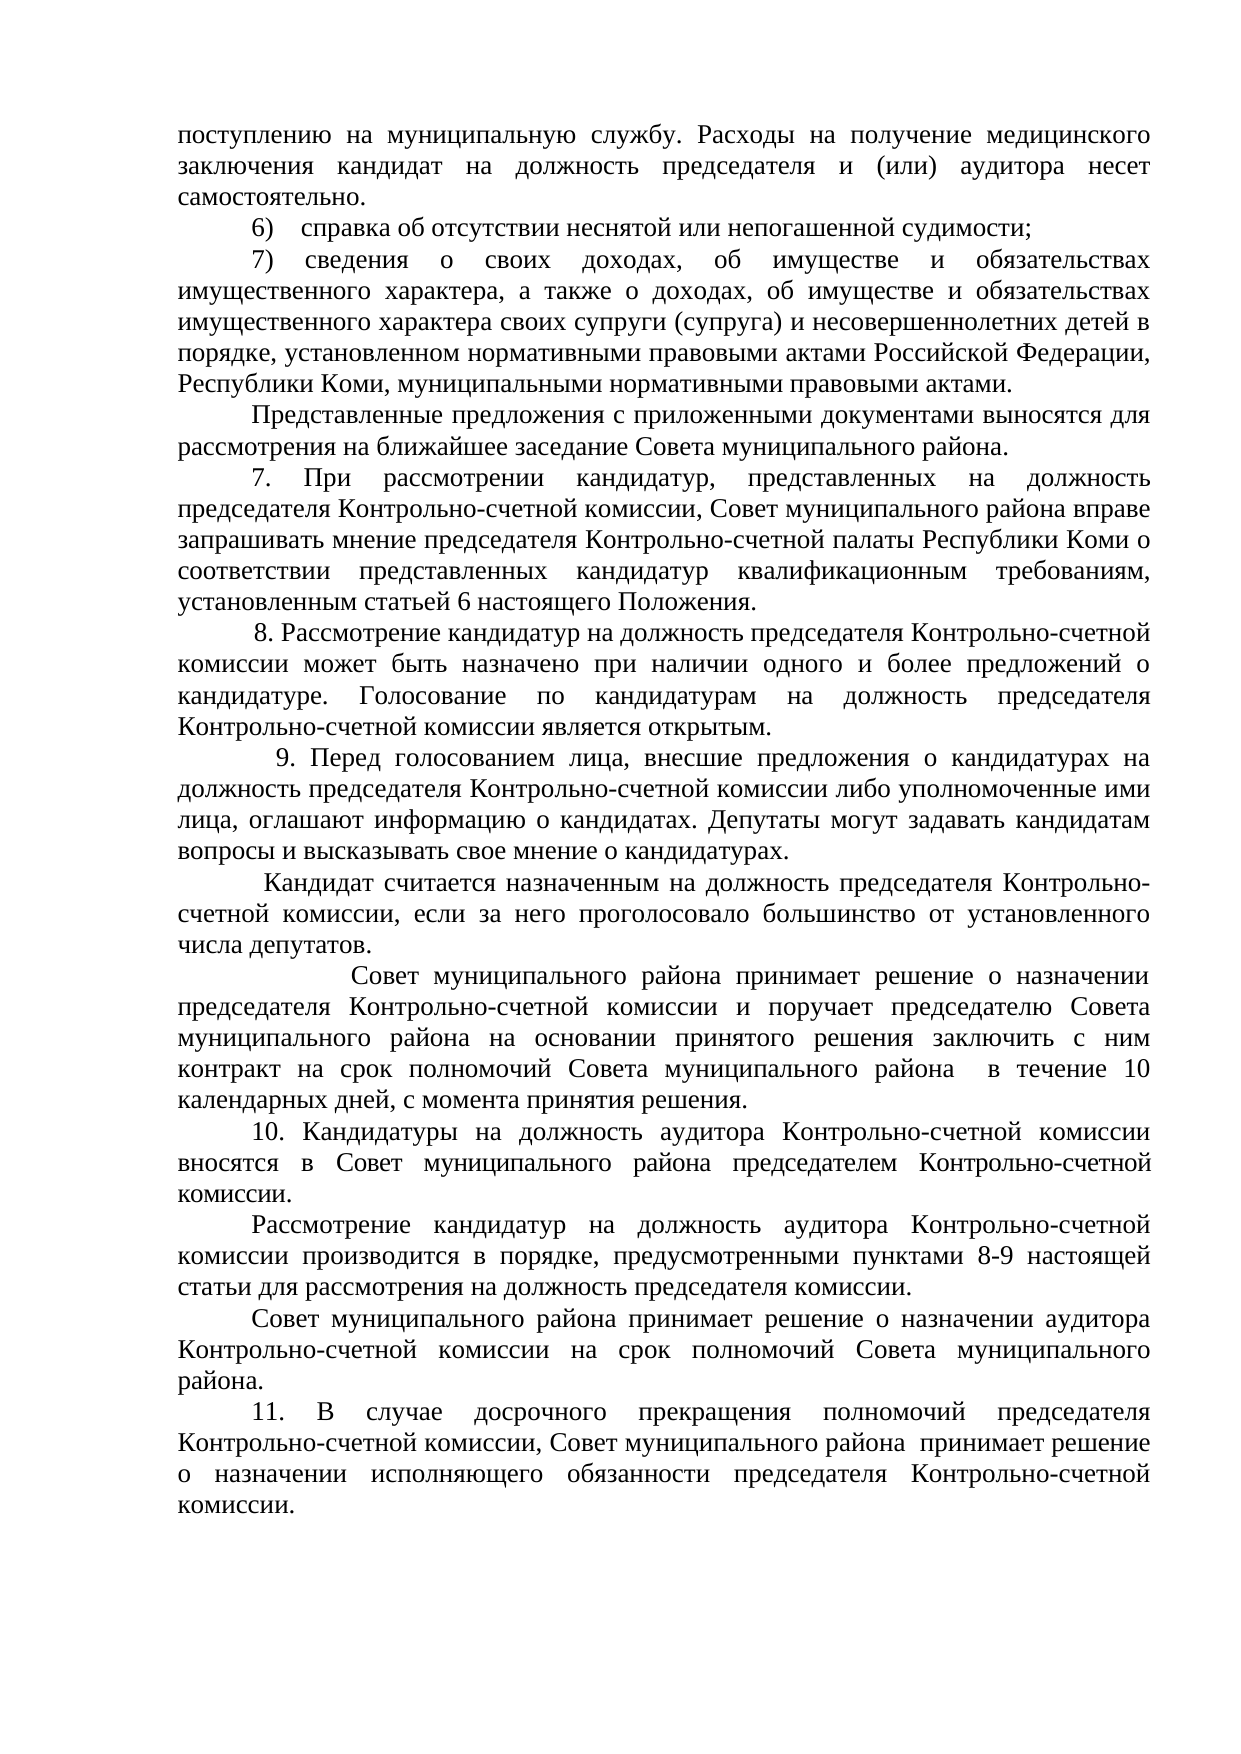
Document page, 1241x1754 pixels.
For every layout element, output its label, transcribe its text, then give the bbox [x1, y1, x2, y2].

text 8. Рассмотрение кандидатур на должность председателя Контрольно-счетной комиссии может быть назначено при наличии одного и более предложений о кандидатуре. Голосование по кандидатурам на должность председателя Контрольно-счетной комиссии является открытым. [177, 616, 1152, 741]
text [177, 118, 1152, 212]
text 11. В случае досрочного прекращения полномочий председателя Контрольно-счетной комиссии, Совет муниципального района принимает решение о назначении исполняющего обязанности председателя Контрольно-счетной комиссии. [177, 1395, 1152, 1520]
text 10. Кандидатуры на должность аудитора Контрольно-счетной комиссии вносятся в Совет муниципального района председателем Контрольно-счетной комиссии. [177, 1115, 1152, 1208]
text 7) сведения о своих доходах, об имуществе и обязательствах имущественного характера, а также о доходах, об имуществе и обязательствах имущественного характера своих супруги (супруга) и несовершеннолетних детей в порядке, установленном нормативными правовыми актами Российской Федерации, Республики Коми, муниципальными нормативными правовыми актами. [177, 243, 1152, 398]
text Совет муниципального района принимает решение о назначении аудитора Контрольно-счетной комиссии на срок полномочий Совета муниципального района. [177, 1302, 1152, 1395]
text Совет муниципального района принимает решение о назначении председателя Контрольно-счетной комиссии и поручает председателю Совета муниципального района на основании принятого решения заключить с ним контракт на срок полномочий Совета муниципального района в течение 10 календарных дней, с момента принятия решения. [177, 959, 1152, 1115]
text Представленные предложения с приложенными документами выносятся для рассмотрения на ближайшее заседание Совета муниципального района. [177, 398, 1152, 461]
text 9. Перед голосованием лица, внесшие предложения о кандидатурах на должность председателя Контрольно-счетной комиссии либо уполномоченные ими лица, оглашают информацию о кандидатах. Депутаты могут задавать кандидатам вопросы и высказывать свое мнение о кандидатурах. [177, 741, 1152, 866]
text 6) справка об отсутствии неснятой или непогашенной судимости; [177, 212, 1152, 243]
text Рассмотрение кандидатур на должность аудитора Контрольно-счетной комиссии производится в порядке, предусмотренными пунктами 8-9 настоящей статьи для рассмотрения на должность председателя комиссии. [177, 1208, 1152, 1302]
text 7. При рассмотрении кандидатур, представленных на должность председателя Контрольно-счетной комиссии, Совет муниципального района вправе запрашивать мнение председателя Контрольно-счетной палаты Республики Коми о соответствии представленных кандидатур квалификационным требованиям, установленным статьей 6 настоящего Положения. [177, 461, 1152, 616]
text Кандидат считается назначенным на должность председателя Контрольно-счетной комиссии, если за него проголосовало большинство от установленного числа депутатов. [177, 866, 1152, 959]
